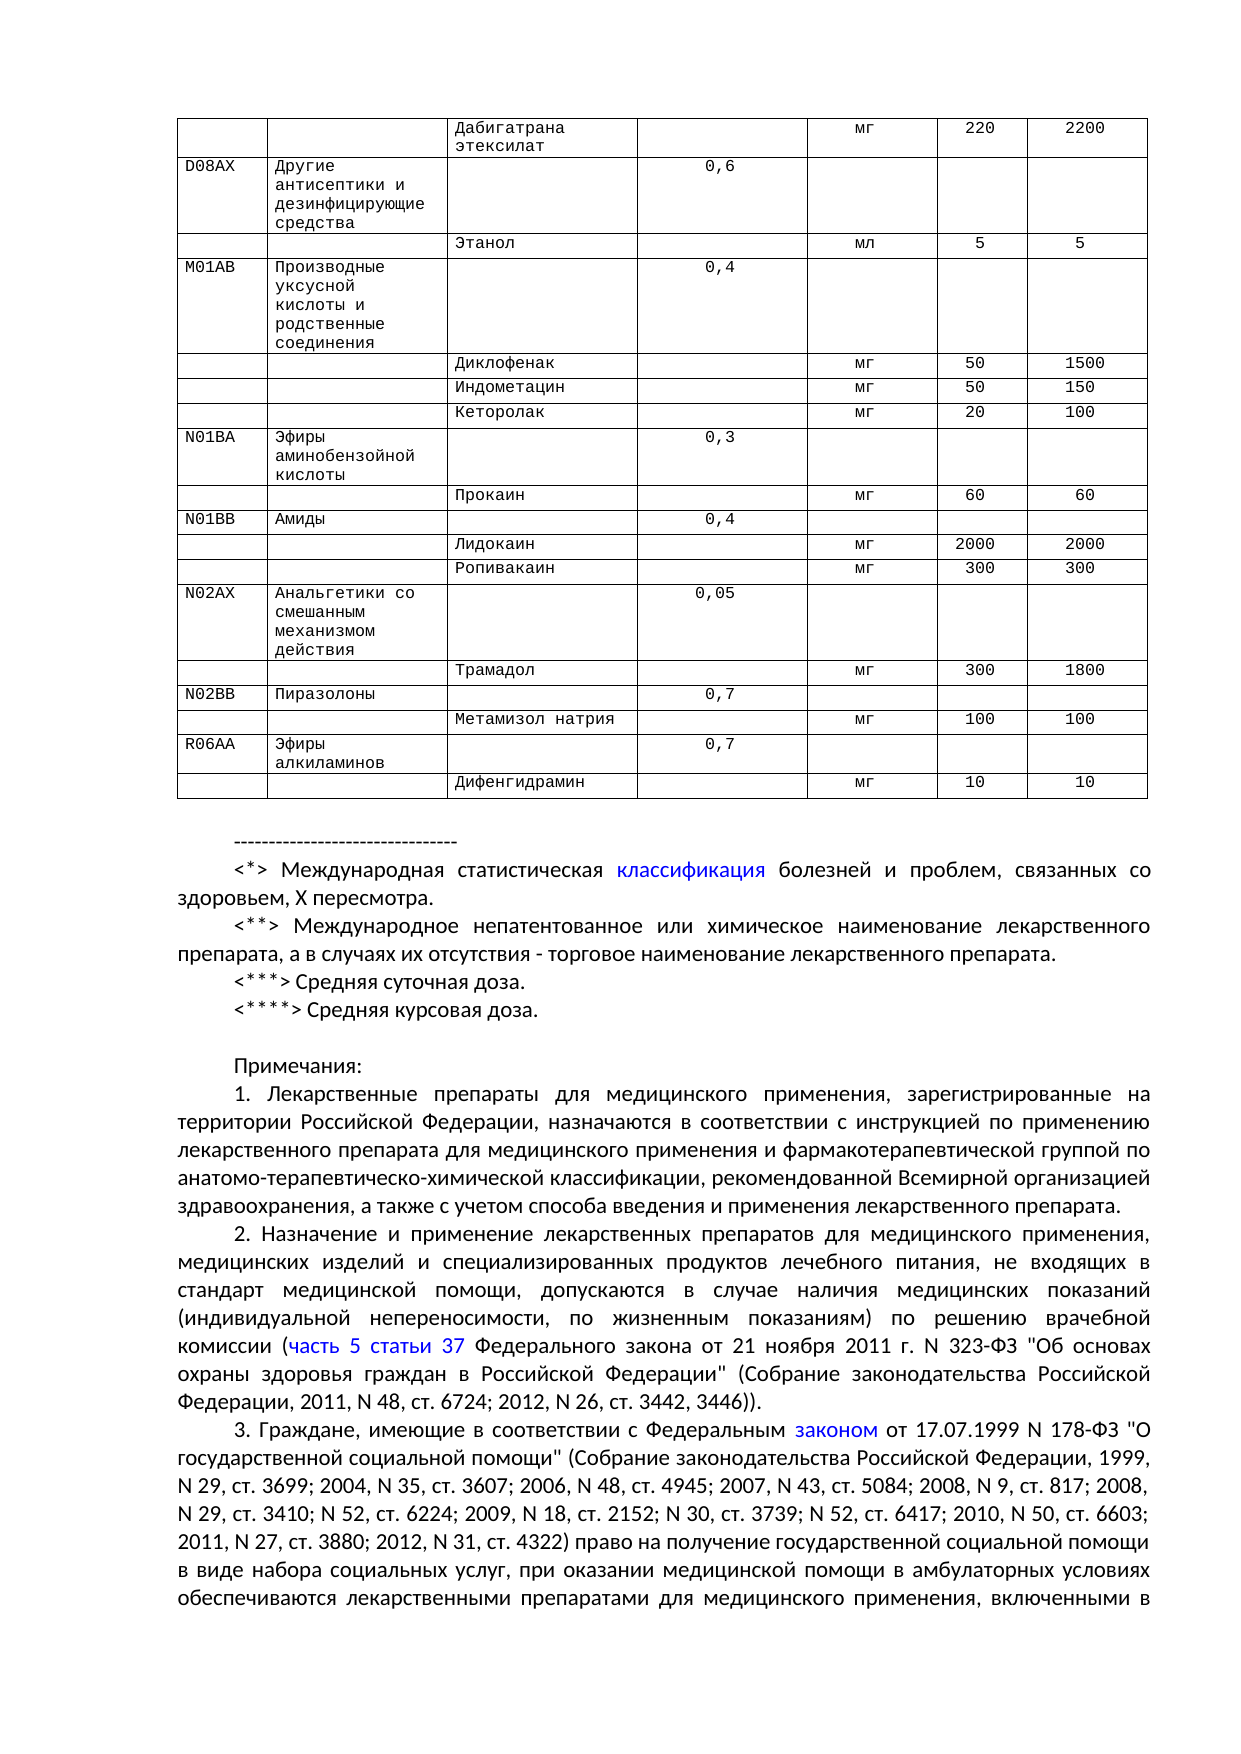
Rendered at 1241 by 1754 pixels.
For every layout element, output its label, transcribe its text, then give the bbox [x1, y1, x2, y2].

text <*> Международная статистическая классификация болезней и проблем, связанных со здоровьем, X пересмотра. [177, 855, 1152, 911]
table_cell [178, 774, 267, 798]
table_cell 0,7 [638, 686, 807, 709]
table_cell [268, 560, 447, 584]
table_cell Пиразолоны [268, 686, 447, 709]
table_cell Дабигатрана этексилат [448, 119, 637, 157]
text <***> Средняя суточная доза. [177, 967, 1152, 995]
table_cell 0,6 [638, 158, 807, 233]
table_cell 0,4 [638, 511, 807, 534]
table_cell [1028, 429, 1147, 485]
table_cell [448, 158, 637, 233]
table_cell [638, 535, 807, 559]
table_cell 5 [1028, 234, 1147, 258]
table_cell 50 [938, 379, 1027, 403]
text Примечания: [177, 1051, 1152, 1079]
table_cell 20 [938, 404, 1027, 427]
table_cell [448, 686, 637, 709]
table_cell [938, 259, 1027, 353]
table_cell [808, 429, 937, 485]
table_cell [638, 354, 807, 378]
table_cell 100 [1028, 404, 1147, 427]
table_cell 2000 [1028, 535, 1147, 559]
table_cell [638, 711, 807, 734]
table_cell Дифенгидрамин [448, 774, 637, 798]
table_cell [178, 354, 267, 378]
table_cell мг [808, 379, 937, 403]
table_cell [938, 158, 1027, 233]
table_cell Амиды [268, 511, 447, 534]
table_cell 0,3 [638, 429, 807, 485]
table_cell [808, 259, 937, 353]
table_cell 10 [1028, 774, 1147, 798]
table_cell [448, 511, 637, 534]
table_cell 1800 [1028, 661, 1147, 685]
table_cell 300 [1028, 560, 1147, 584]
table_cell [268, 661, 447, 685]
table_cell N02AX [178, 585, 267, 660]
table_cell 1500 [1028, 354, 1147, 378]
table_cell [178, 711, 267, 734]
table_cell мг [808, 404, 937, 427]
table_cell мг [808, 711, 937, 734]
table_cell Анальгетики со смешанным механизмом действия [268, 585, 447, 660]
table_cell 300 [938, 560, 1027, 584]
table_cell [268, 711, 447, 734]
table_cell [808, 735, 937, 773]
table_cell [808, 511, 937, 534]
table_cell [1028, 158, 1147, 233]
table_cell мг [808, 486, 937, 510]
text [177, 1415, 1152, 1611]
table_cell 220 [938, 119, 1027, 157]
table_cell [808, 158, 937, 233]
text -------------------------------- [177, 827, 1152, 855]
table_cell Трамадол [448, 661, 637, 685]
table_cell мг [808, 560, 937, 584]
table_cell N01BA [178, 429, 267, 485]
table_cell 0,4 [638, 259, 807, 353]
table_cell R06AA [178, 735, 267, 773]
table_cell 60 [1028, 486, 1147, 510]
table_cell 50 [938, 354, 1027, 378]
text 1. Лекарственные препараты для медицинского применения, зарегистрированные на территории Российской Федерации, назначаются в соответствии с инструкцией по применению лекарственного препарата для медицинского применения и фармакотерапевтической группой по анатомо-терапевтическо-химической классификации, рекомендованной Всемирной организацией здравоохранения, а также с учетом способа введения и применения лекарственного препарата. [177, 1079, 1152, 1219]
table_cell 300 [938, 661, 1027, 685]
table_cell [808, 686, 937, 709]
table_cell 5 [938, 234, 1027, 258]
table_cell [448, 585, 637, 660]
table_cell [938, 686, 1027, 709]
table_cell Этанол [448, 234, 637, 258]
table_cell 0,05 [638, 585, 807, 660]
table_cell мг [808, 661, 937, 685]
table_cell [1028, 259, 1147, 353]
table_cell Эфиры аминобензойной кислоты [268, 429, 447, 485]
table_cell [178, 486, 267, 510]
table_cell [448, 735, 637, 773]
table_cell [638, 119, 807, 157]
table_cell [178, 379, 267, 403]
table_cell [178, 535, 267, 559]
table_cell [178, 560, 267, 584]
table_cell Диклофенак [448, 354, 637, 378]
table_cell 100 [938, 711, 1027, 734]
table_cell [178, 404, 267, 427]
table_cell [638, 661, 807, 685]
table_cell [938, 735, 1027, 773]
table_cell 100 [1028, 711, 1147, 734]
text <****> Средняя курсовая доза. [177, 995, 1152, 1023]
table_cell 10 [938, 774, 1027, 798]
text <**> Международное непатентованное или химическое наименование лекарственного препарата, а в случаях их отсутствия - торговое наименование лекарственного препарата. [177, 911, 1152, 967]
table_cell [638, 404, 807, 427]
table_cell Ропивакаин [448, 560, 637, 584]
table_cell N01BB [178, 511, 267, 534]
table_cell Индометацин [448, 379, 637, 403]
table_cell D08AX [178, 158, 267, 233]
table_cell 2200 [1028, 119, 1147, 157]
table_cell Производные уксусной кислоты и родственные соединения [268, 259, 447, 353]
table_cell [938, 429, 1027, 485]
table_cell [638, 234, 807, 258]
table_cell [268, 119, 447, 157]
table_cell [1028, 735, 1147, 773]
table_cell [1028, 686, 1147, 709]
table_cell мг [808, 535, 937, 559]
table_cell [448, 429, 637, 485]
table_cell мг [808, 774, 937, 798]
table_cell [938, 585, 1027, 660]
table_cell M01AB [178, 259, 267, 353]
table_cell [268, 234, 447, 258]
table_cell [638, 486, 807, 510]
table_cell [638, 774, 807, 798]
table_cell [268, 404, 447, 427]
text 2. Назначение и применение лекарственных препаратов для медицинского применения, медицинских изделий и специализированных продуктов лечебного питания, не входящих в стандарт медицинской помощи, допускаются в случае наличия медицинских показаний (индивидуальной непереносимости, по жизненным показаниям) по решению врачебной комиссии (часть 5 статьи 37 Федерального закона от 21 ноября 2011 г. N 323-ФЗ "Об основах охраны здоровья граждан в Российской Федерации" (Собрание законодательства Российской Федерации, 2011, N 48, ст. 6724; 2012, N 26, ст. 3442, 3446)). [177, 1219, 1152, 1415]
table_cell 0,7 [638, 735, 807, 773]
table_cell Другие антисептики и дезинфицирующие средства [268, 158, 447, 233]
table_cell [268, 379, 447, 403]
table_cell [178, 661, 267, 685]
table_cell 60 [938, 486, 1027, 510]
table_cell мг [808, 119, 937, 157]
table_cell Метамизол натрия [448, 711, 637, 734]
table_cell мг [808, 354, 937, 378]
table_cell [448, 259, 637, 353]
table_cell мл [808, 234, 937, 258]
table_cell [808, 585, 937, 660]
table_cell 2000 [938, 535, 1027, 559]
table_cell 150 [1028, 379, 1147, 403]
table_cell [178, 234, 267, 258]
table_cell [268, 774, 447, 798]
table_cell Прокаин [448, 486, 637, 510]
table_cell Эфиры алкиламинов [268, 735, 447, 773]
table_cell [1028, 511, 1147, 534]
table_cell Лидокаин [448, 535, 637, 559]
table_cell [178, 119, 267, 157]
table_cell [268, 486, 447, 510]
table_cell [268, 354, 447, 378]
table_cell [638, 560, 807, 584]
table_cell [1028, 585, 1147, 660]
table_cell [638, 379, 807, 403]
table_cell [268, 535, 447, 559]
table_cell [938, 511, 1027, 534]
table_cell N02BB [178, 686, 267, 709]
table_cell Кеторолак [448, 404, 637, 427]
